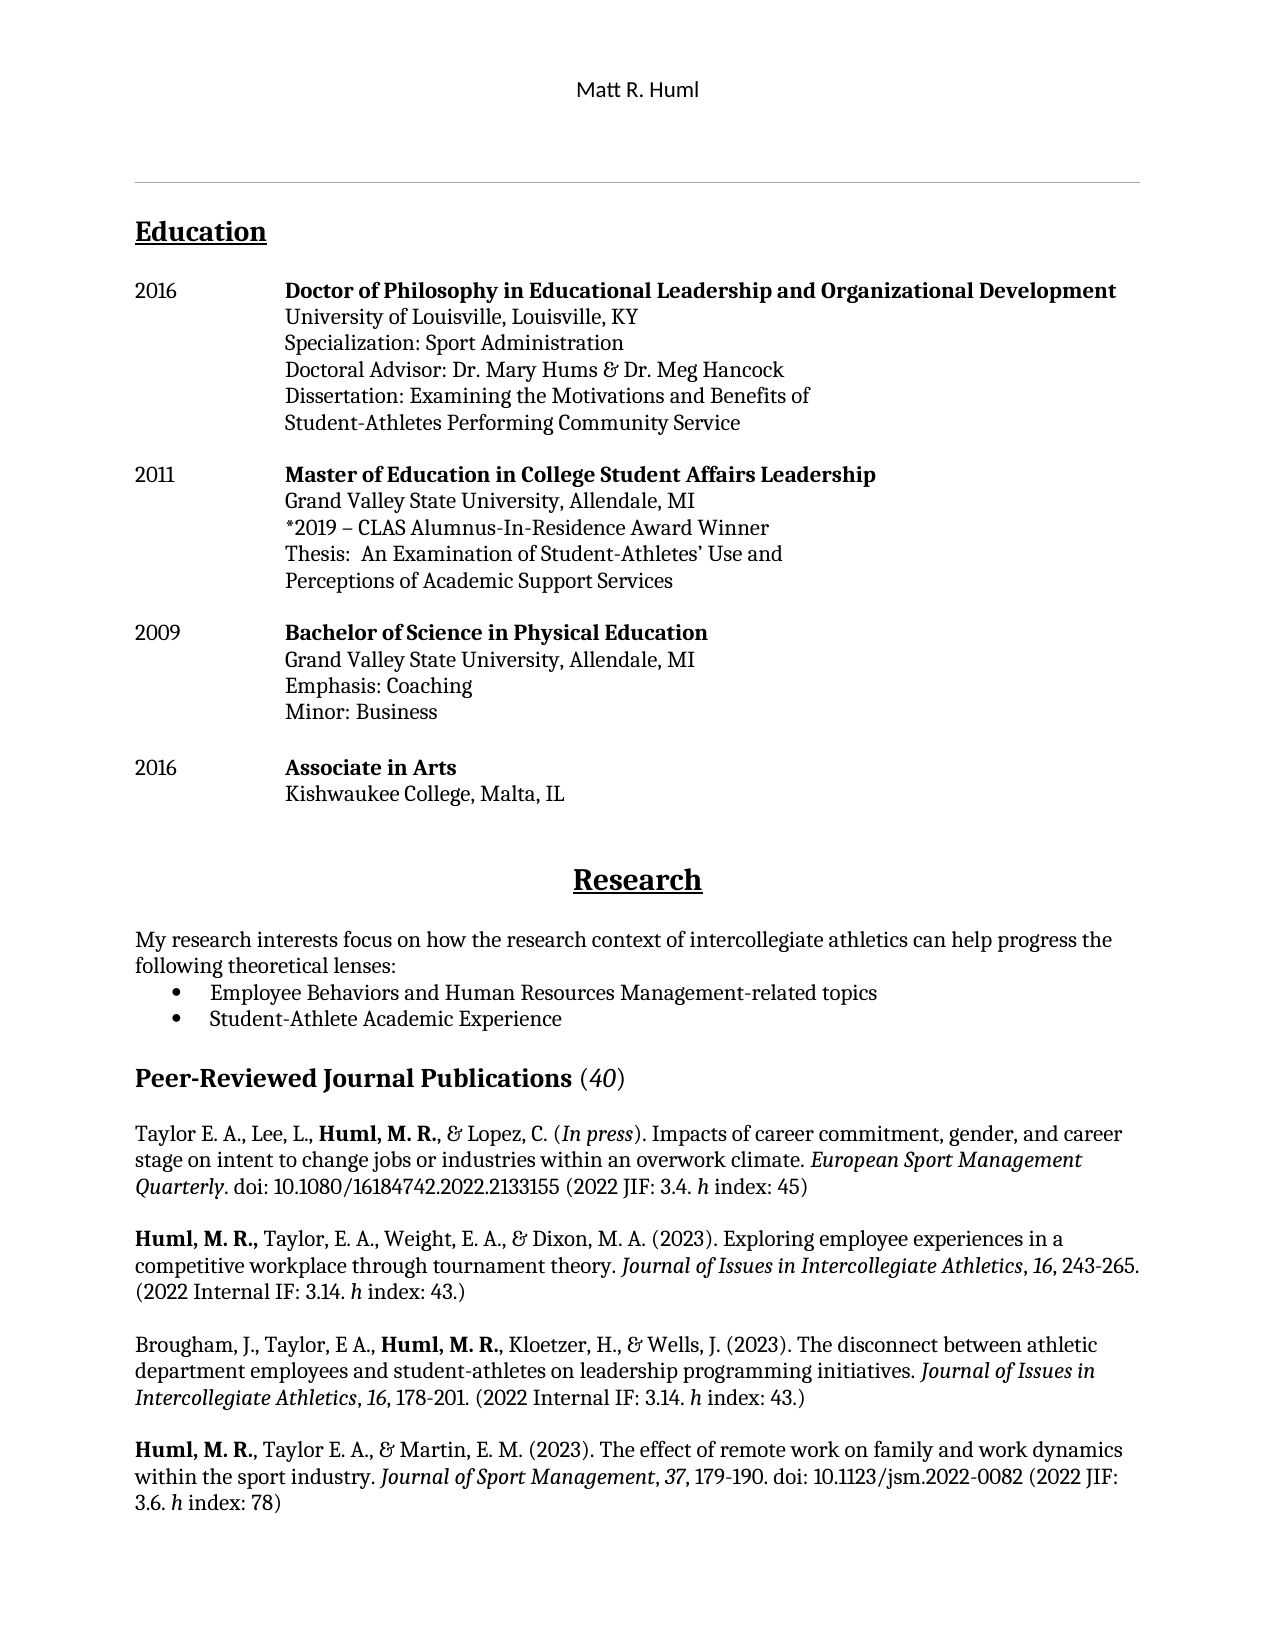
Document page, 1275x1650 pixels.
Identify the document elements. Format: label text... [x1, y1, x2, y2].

text Huml, M. R., Taylor, E. A., Weight, E. A., & Dixon, M. A. (2023). Exploring employee experiences in a competitive workplace through tournament theory. Journal of Issues in Intercollegiate Athletics, 16, 243-265. (2022 Internal IF: 3.14. h index: 43.) [135, 1226, 1140, 1305]
text 2016 Associate in Arts [135, 754, 1140, 781]
text Huml, M. R., Taylor E. A., & Martin, E. M. (2023). The effect of remote work on family and work dynamics within the sport industry. Journal of Sport Management, 37, 179-190. doi: 10.1123/jsm.2022-0082 (2022 JIF: 3.6. h index: 78) [135, 1437, 1140, 1516]
list Employee Behaviors and Human Resources Management-related topics [172, 979, 1140, 1006]
text Grand Valley State University, Allendale, MI [135, 488, 1140, 515]
text Doctoral Advisor: Dr. Mary Hums & Dr. Meg Hancock [135, 357, 1140, 383]
text My research interests focus on how the research context of intercollegiate athletics can help progress the following theoretical lenses: [135, 927, 1140, 979]
text University of Louisville, Louisville, KY [135, 304, 1140, 330]
text Brougham, J., Taylor, E A., Huml, M. R., Kloetzer, H., & Wells, J. (2023). The disconnect between athletic department employees and student-athletes on leadership programming initiatives. Journal of Issues in Intercollegiate Athletics, 16, 178-201. (2022 Internal IF: 3.14. h index: 43.) [135, 1332, 1140, 1411]
text Grand Valley State University, Allendale, MI [135, 646, 1140, 673]
text Taylor E. A., Lee, L., Huml, M. R., & Lopez, C. (In press). Impacts of career commitment, gender, and career stage on intent to change jobs or industries within an overwork climate. European Sport Management Quarterly. doi: 10.1080/16184742.2022.2133155 (2022 JIF: 3.4. h index: 45) [135, 1121, 1140, 1200]
text Research [135, 862, 1140, 898]
text Education [135, 215, 1140, 249]
text 2009 Bachelor of Science in Physical Education [135, 620, 1140, 646]
text 2011 Master of Education in College Student Affairs Leadership [135, 462, 1140, 488]
text Kishwaukee College, Malta, IL [135, 781, 1140, 807]
text Student-Athletes Performing Community Service [135, 409, 1140, 436]
text 2016 Doctor of Philosophy in Educational Leadership and Organizational Development [135, 277, 1140, 304]
text Emphasis: Coaching [135, 673, 1140, 699]
text Dissertation: Examining the Motivations and Benefits of [135, 383, 1140, 409]
text Minor: Business [135, 699, 1140, 726]
text Peer-Reviewed Journal Publications (40) [135, 1063, 1140, 1094]
list Student-Athlete Academic Experience [172, 1006, 1140, 1032]
text Perceptions of Academic Support Services [210, 567, 1140, 594]
text Thesis: An Examination of Student-Athletes’ Use and [135, 541, 1140, 567]
text Specialization: Sport Administration [135, 330, 1140, 357]
text *2019 – CLAS Alumnus-In-Residence Award Winner [135, 515, 1140, 541]
